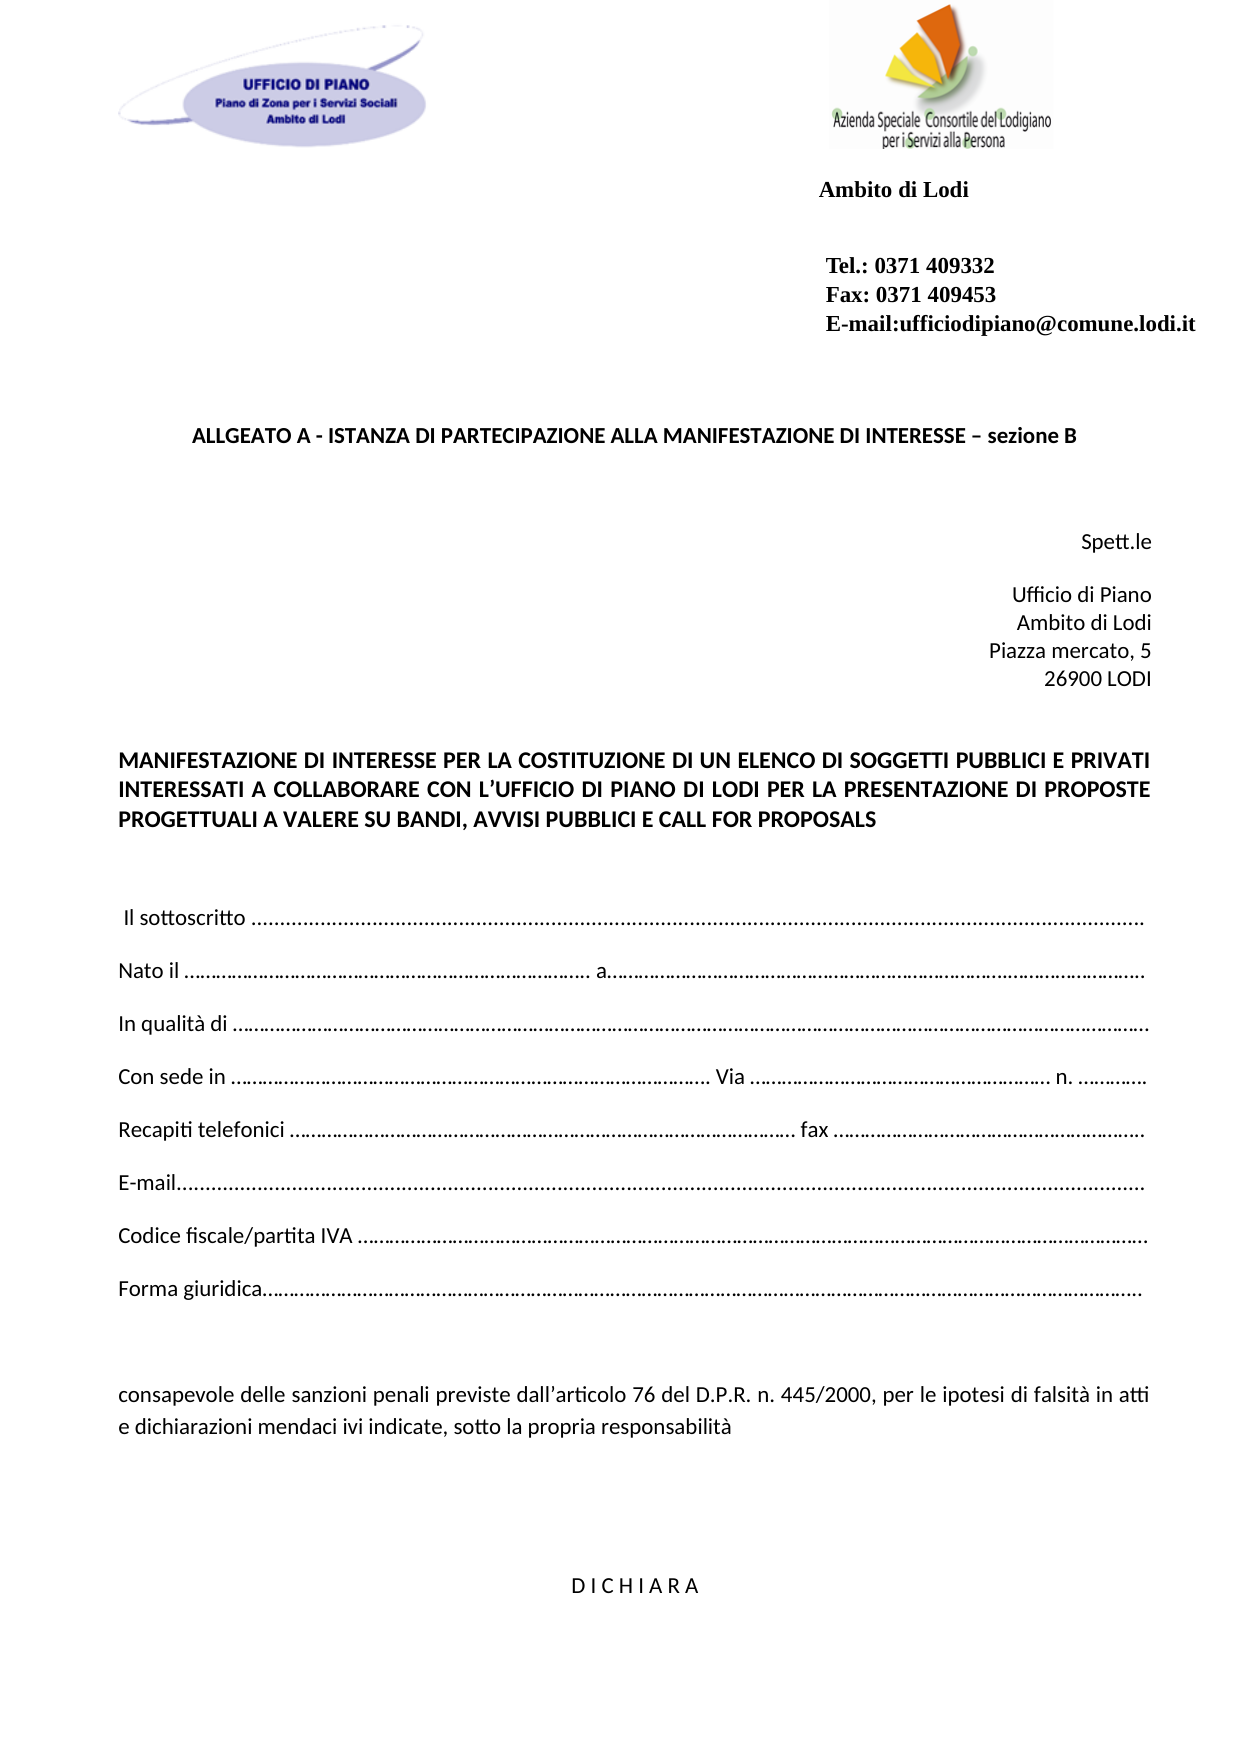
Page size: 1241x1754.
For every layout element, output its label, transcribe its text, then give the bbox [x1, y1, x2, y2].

text Il sottoscritto ........................................................................................................................................................... [118, 903, 1152, 931]
picture [828, 0, 1054, 149]
text In qualità di ………………………………………………………………………………………………………………………………………………………… [118, 1009, 1152, 1037]
text Spett.le [118, 527, 1152, 555]
text Nato il ………………………………………………………………….. a………………………………………………………………….…………………….. [118, 956, 1152, 984]
text Piazza mercato, 5 [118, 636, 1152, 664]
picture [118, 20, 433, 156]
text Con sede in ………………………………………………………………………………. Via ………………………………………………… n. …………. [118, 1062, 1152, 1090]
text D I C H I A R A [118, 1571, 1152, 1599]
text ALLGEATO A - ISTANZA DI PARTECIPAZIONE ALLA MANIFESTAZIONE DI INTERESSE – sezione B [118, 421, 1152, 449]
text Codice fiscale/partita IVA …………………………………………………………………………………………………………………………………… [118, 1221, 1152, 1249]
text consapevole delle sanzioni penali previste dall’articolo 76 del D.P.R. n. 445/2000, per le ipotesi di falsità in atti e dichiarazioni mendaci ivi indicate, sotto la propria responsabilità [118, 1380, 1152, 1440]
text Recapiti telefonici …………………………………………………………………………………… fax ………………………………………………….. [118, 1115, 1152, 1143]
text MANIFESTAZIONE DI INTERESSE PER LA COSTITUZIONE DI UN ELENCO DI SOGGETTI PUBBLICI E PRIVATI INTERESSATI A COLLABORARE CON L’UFFICIO DI PIANO DI LODI PER LA PRESENTAZIONE DI PROPOSTE PROGETTUALI A VALERE SU BANDI, AVVISI PUBBLICI E CALL FOR PROPOSALS [118, 745, 1152, 833]
text E-mail........................................................................................................................................................................ [118, 1168, 1152, 1196]
text Ufficio di Piano [118, 580, 1152, 608]
text Forma giuridica………………………………………………………………………………………………………………………………………………….. [118, 1274, 1152, 1302]
text Ambito di Lodi [118, 608, 1152, 636]
text 26900 LODI [118, 664, 1152, 692]
